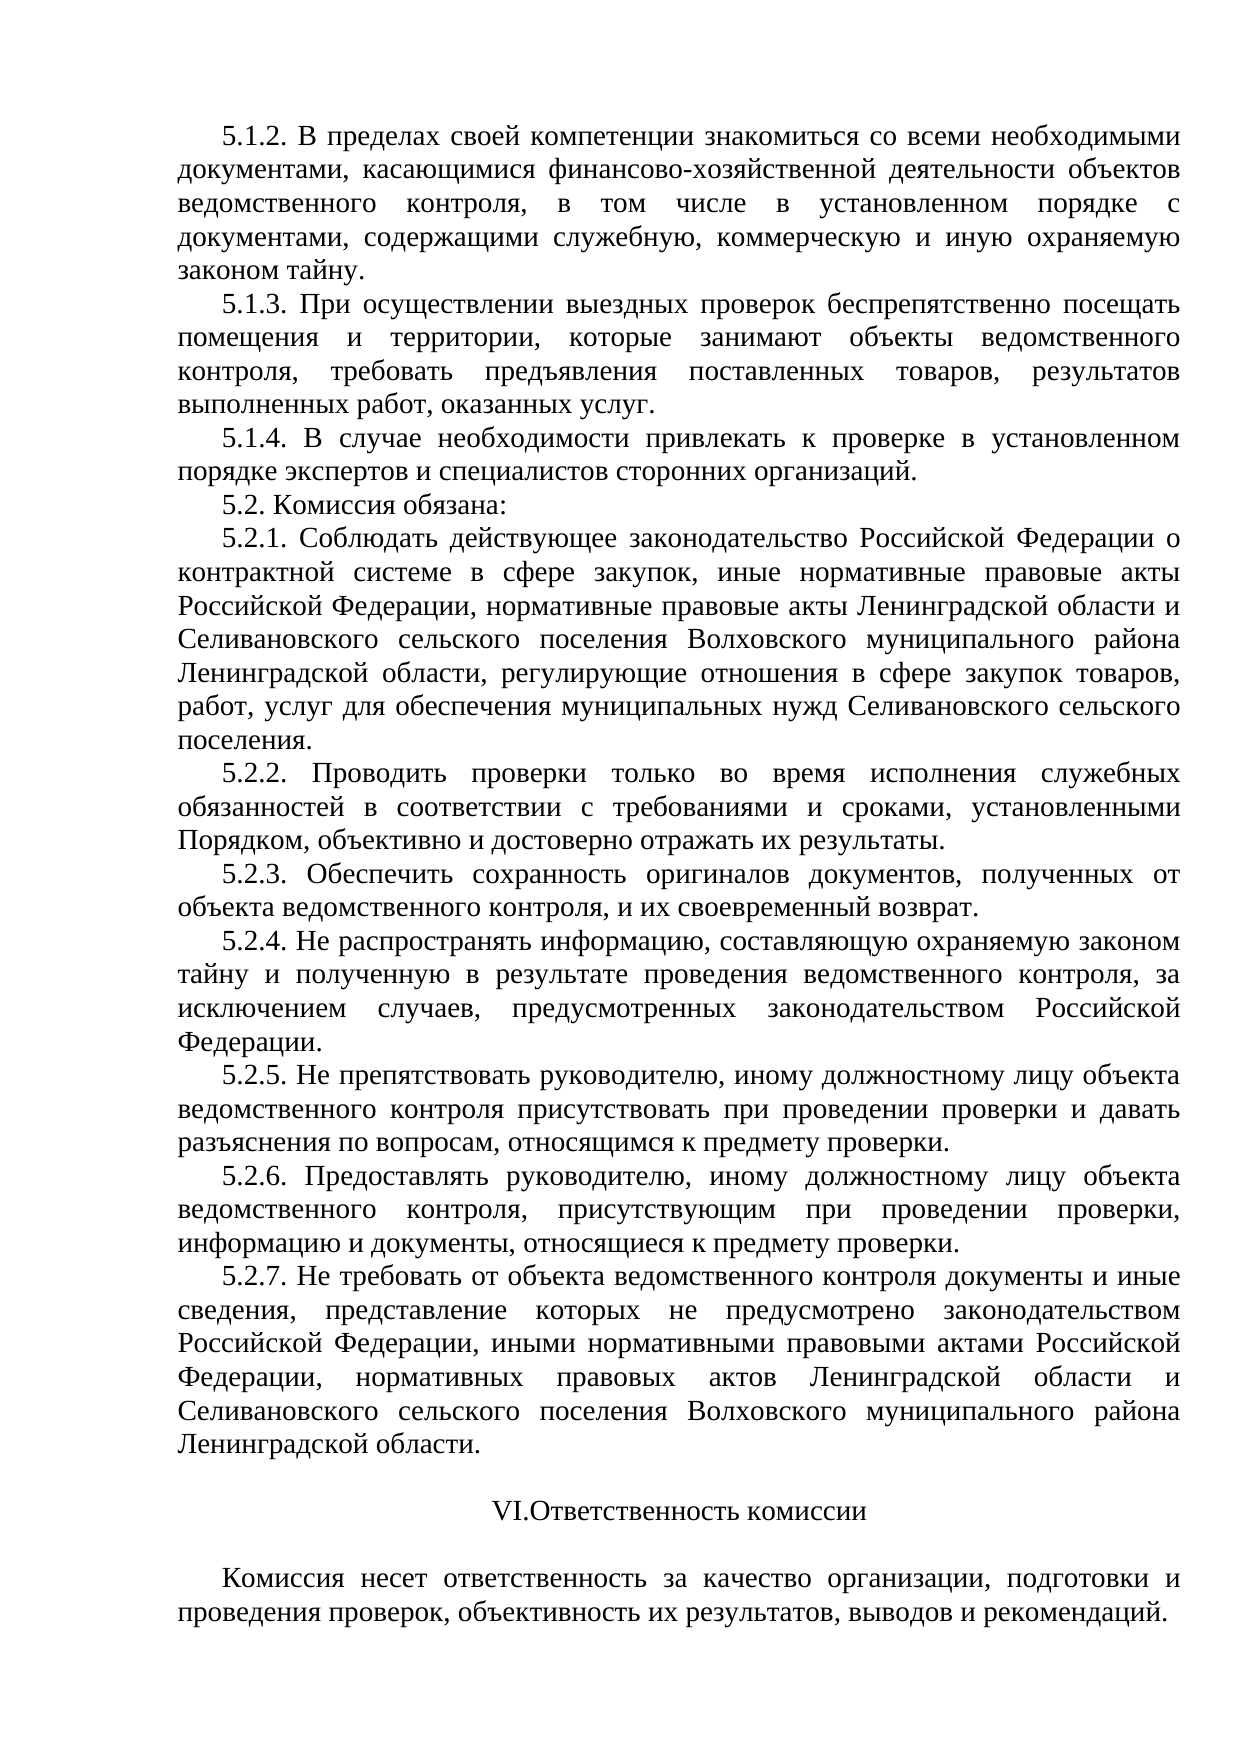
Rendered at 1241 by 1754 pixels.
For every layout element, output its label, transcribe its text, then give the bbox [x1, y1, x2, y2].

text Комиссия несет ответственность за качество организации, подготовки и проведения проверок, объективность их результатов, выводов и рекомендаций. [177, 1560, 1181, 1627]
text 5.2.2. Проводить проверки только во время исполнения служебных обязанностей в соответствии с требованиями и сроками, установленными Порядком, объективно и достоверно отражать их результаты. [177, 755, 1181, 856]
text 5.1.3. При осуществлении выездных проверок беспрепятственно посещать помещения и территории, которые занимают объекты ведомственного контроля, требовать предъявления поставленных товаров, результатов выполненных работ, оказанных услуг. [177, 286, 1181, 420]
text 5.1.4. В случае необходимости привлекать к проверке в установленном порядке экспертов и специалистов сторонних организаций. [177, 420, 1181, 487]
text 5.2.1. Соблюдать действующее законодательство Российской Федерации о контрактной системе в сфере закупок, иные нормативные правовые акты Российской Федерации, нормативные правовые акты Ленинградской области и Селивановского сельского поселения Волховского муниципального района Ленинградской области, регулирующие отношения в сфере закупок товаров, работ, услуг для обеспечения муниципальных нужд Селивановского сельского поселения. [177, 521, 1181, 755]
text 5.2.4. Не распространять информацию, составляющую охраняемую законом тайну и полученную в результате проведения ведомственного контроля, за исключением случаев, предусмотренных законодательством Российской Федерации. [177, 923, 1181, 1057]
text VI.Ответственность комиссии [177, 1493, 1181, 1527]
text 5.1.2. В пределах своей компетенции знакомиться со всеми необходимыми документами, касающимися финансово-хозяйственной деятельности объектов ведомственного контроля, в том числе в установленном порядке с документами, содержащими служебную, коммерческую и иную охраняемую законом тайну. [177, 118, 1181, 286]
text 5.2.3. Обеспечить сохранность оригиналов документов, полученных от объекта ведомственного контроля, и их своевременный возврат. [177, 856, 1181, 923]
text 5.2.5. Не препятствовать руководителю, иному должностному лицу объекта ведомственного контроля присутствовать при проведении проверки и давать разъяснения по вопросам, относящимся к предмету проверки. [177, 1057, 1181, 1158]
text 5.2. Комиссия обязана: [177, 487, 1181, 521]
text 5.2.7. Не требовать от объекта ведомственного контроля документы и иные сведения, представление которых не предусмотрено законодательством Российской Федерации, иными нормативными правовыми актами Российской Федерации, нормативных правовых актов Ленинградской области и Селивановского сельского поселения Волховского муниципального района Ленинградской области. [177, 1258, 1181, 1460]
text 5.2.6. Предоставлять руководителю, иному должностному лицу объекта ведомственного контроля, присутствующим при проведении проверки, информацию и документы, относящиеся к предмету проверки. [177, 1158, 1181, 1258]
